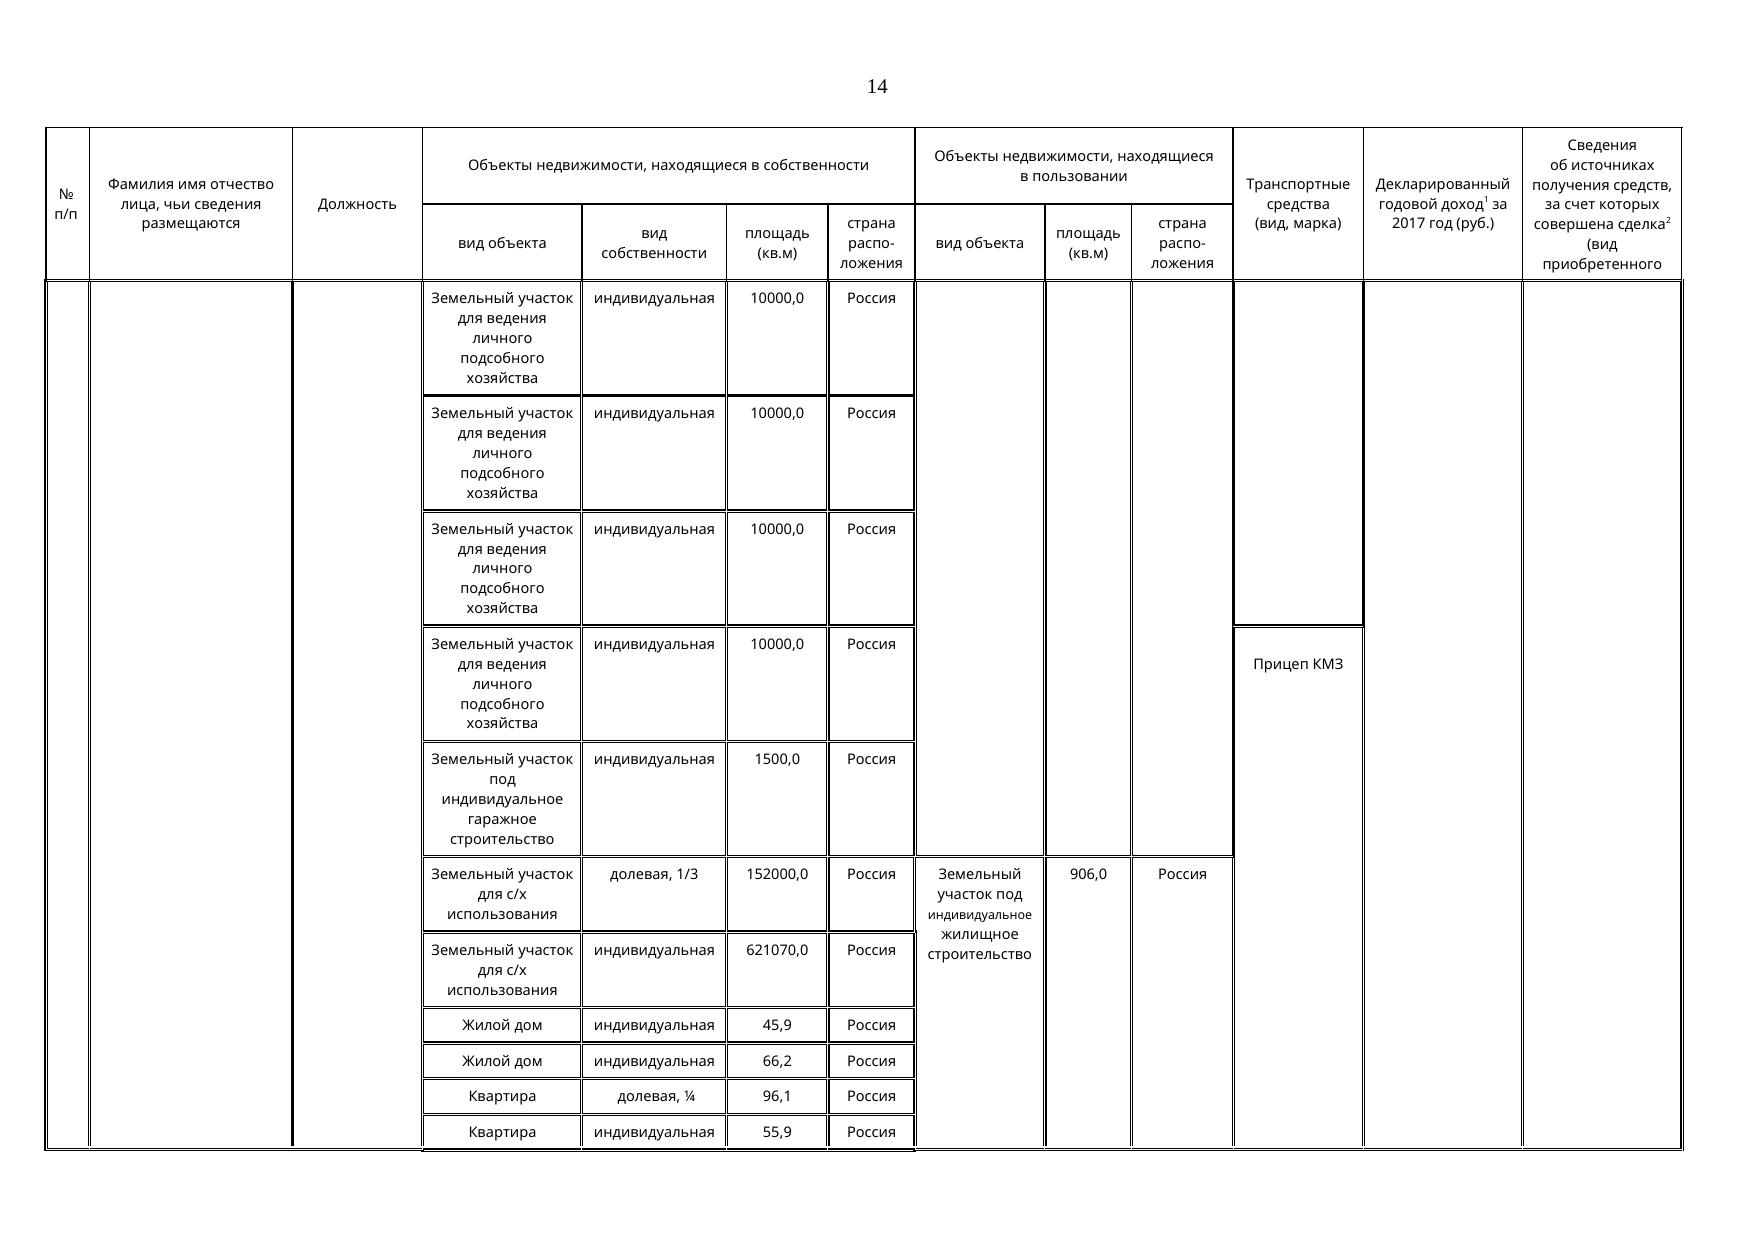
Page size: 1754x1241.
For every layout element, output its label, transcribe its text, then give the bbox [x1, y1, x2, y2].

table_cell 1500,0 [728, 743, 826, 855]
table_cell индивидуальная [583, 397, 725, 509]
table_cell Россия [830, 934, 913, 1006]
table_cell Земельный участок для ведения личного подсобного хозяйства [424, 513, 580, 624]
table_cell Земельный участок для ведения личного подсобного хозяйства [424, 628, 580, 739]
table_cell Земельный участок для с/х использования [424, 858, 580, 930]
table_cell индивидуальная [583, 934, 725, 1006]
table_header Транспортные средства (вид, марка) [1234, 128, 1363, 279]
table_header Объекты недвижимости, находящиеся в собственности [423, 128, 914, 203]
table_cell Россия [830, 628, 913, 739]
table_cell Прицеп КМЗ [1233, 628, 1363, 1148]
table_cell 10000,0 [728, 397, 826, 509]
table_header Должность [293, 128, 422, 279]
table_cell 66,2 [728, 1045, 826, 1077]
table_cell Жилой дом [424, 1045, 580, 1077]
table_cell 10000,0 [728, 282, 826, 394]
table_cell Россия [830, 1080, 913, 1112]
table_cell Земельный участок для ведения личного подсобного хозяйства [424, 397, 580, 509]
table_cell индивидуальная [583, 1045, 725, 1077]
table_cell индивидуальная [583, 1009, 725, 1041]
table_header Объекты недвижимости, находящиеся в пользовании [916, 128, 1232, 203]
table_cell 10000,0 [728, 513, 826, 624]
table_cell индивидуальная [583, 628, 725, 739]
table_cell Россия [830, 1045, 913, 1077]
table_cell Россия [830, 282, 913, 394]
table_cell вид собственности [583, 205, 726, 279]
table_cell площадь (кв.м) [1046, 205, 1131, 279]
table_cell Россия [830, 397, 913, 509]
table_cell долевая, 1/3 [583, 858, 725, 930]
table_cell 96,1 [728, 1080, 826, 1112]
table_cell Россия [828, 1116, 915, 1148]
table_cell 152000,0 [728, 858, 826, 930]
table_cell индивидуальная [583, 513, 725, 624]
table_cell Россия [1132, 858, 1233, 1148]
table_cell Россия [830, 743, 913, 855]
table_cell площадь (кв.м) [727, 205, 827, 279]
table_cell Жилой дом [424, 1009, 580, 1041]
table_cell 55,9 [726, 1113, 828, 1148]
table_cell 621070,0 [728, 934, 826, 1006]
table_cell Россия [830, 1009, 913, 1041]
table_cell вид объекта [916, 205, 1044, 279]
table_cell 906,0 [1045, 858, 1132, 1148]
table_cell индивидуальная [582, 1116, 726, 1148]
table_cell Земельный участок под индивидуальное жилищное строительство [915, 855, 1045, 1148]
table_cell страна распо-ложения [829, 205, 914, 279]
table_cell индивидуальная [583, 743, 725, 855]
table_cell Земельный участок под индивидуальное гаражное строительство [424, 743, 580, 855]
table_cell Квартира [423, 1116, 582, 1148]
table_header Сведения об источниках получения средств, за счет которых совершена сделка2 (вид приобретенного имущества, источники) [1523, 128, 1681, 279]
table_cell 10000,0 [728, 628, 826, 739]
table_cell индивидуальная [583, 282, 725, 394]
table_cell Земельный участок для с/х использования [424, 934, 580, 1006]
table_cell Земельный участок для ведения личного подсобного хозяйства [424, 282, 580, 394]
table_cell Квартира [424, 1080, 580, 1112]
table_cell Россия [830, 513, 913, 624]
table_header Декларированный годовой доход1 за 2017 год (руб.) [1364, 128, 1522, 279]
table_cell страна распо-ложения [1132, 205, 1232, 279]
table_cell долевая, ¼ [583, 1080, 725, 1112]
table_cell 45,9 [728, 1009, 826, 1041]
table_header № п/п [47, 128, 89, 279]
table_cell вид объекта [423, 205, 581, 279]
table_cell Россия [830, 858, 913, 930]
table_header Фамилия имя отчество лица, чьи сведения размещаются [90, 128, 292, 279]
